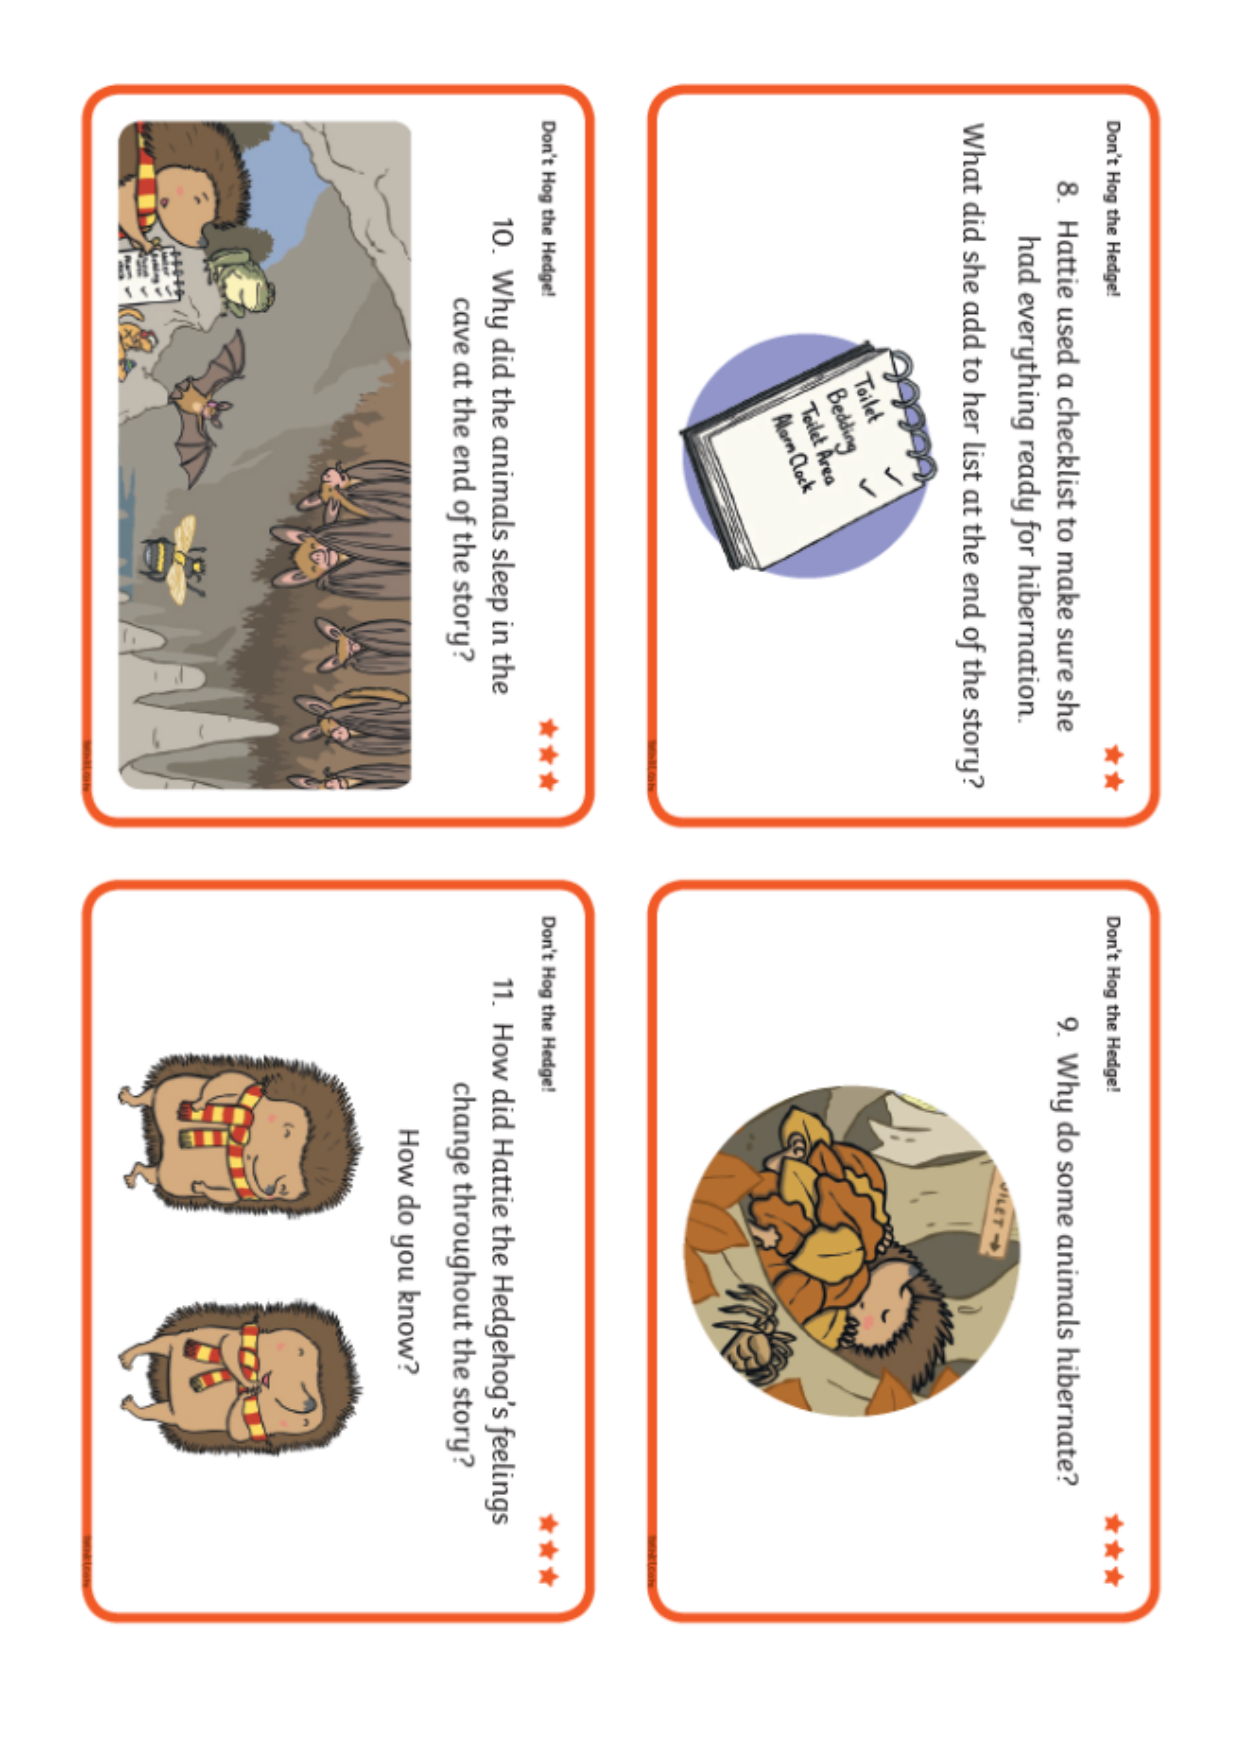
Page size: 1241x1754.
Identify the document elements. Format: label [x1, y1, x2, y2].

picture [78, 75, 1172, 1633]
